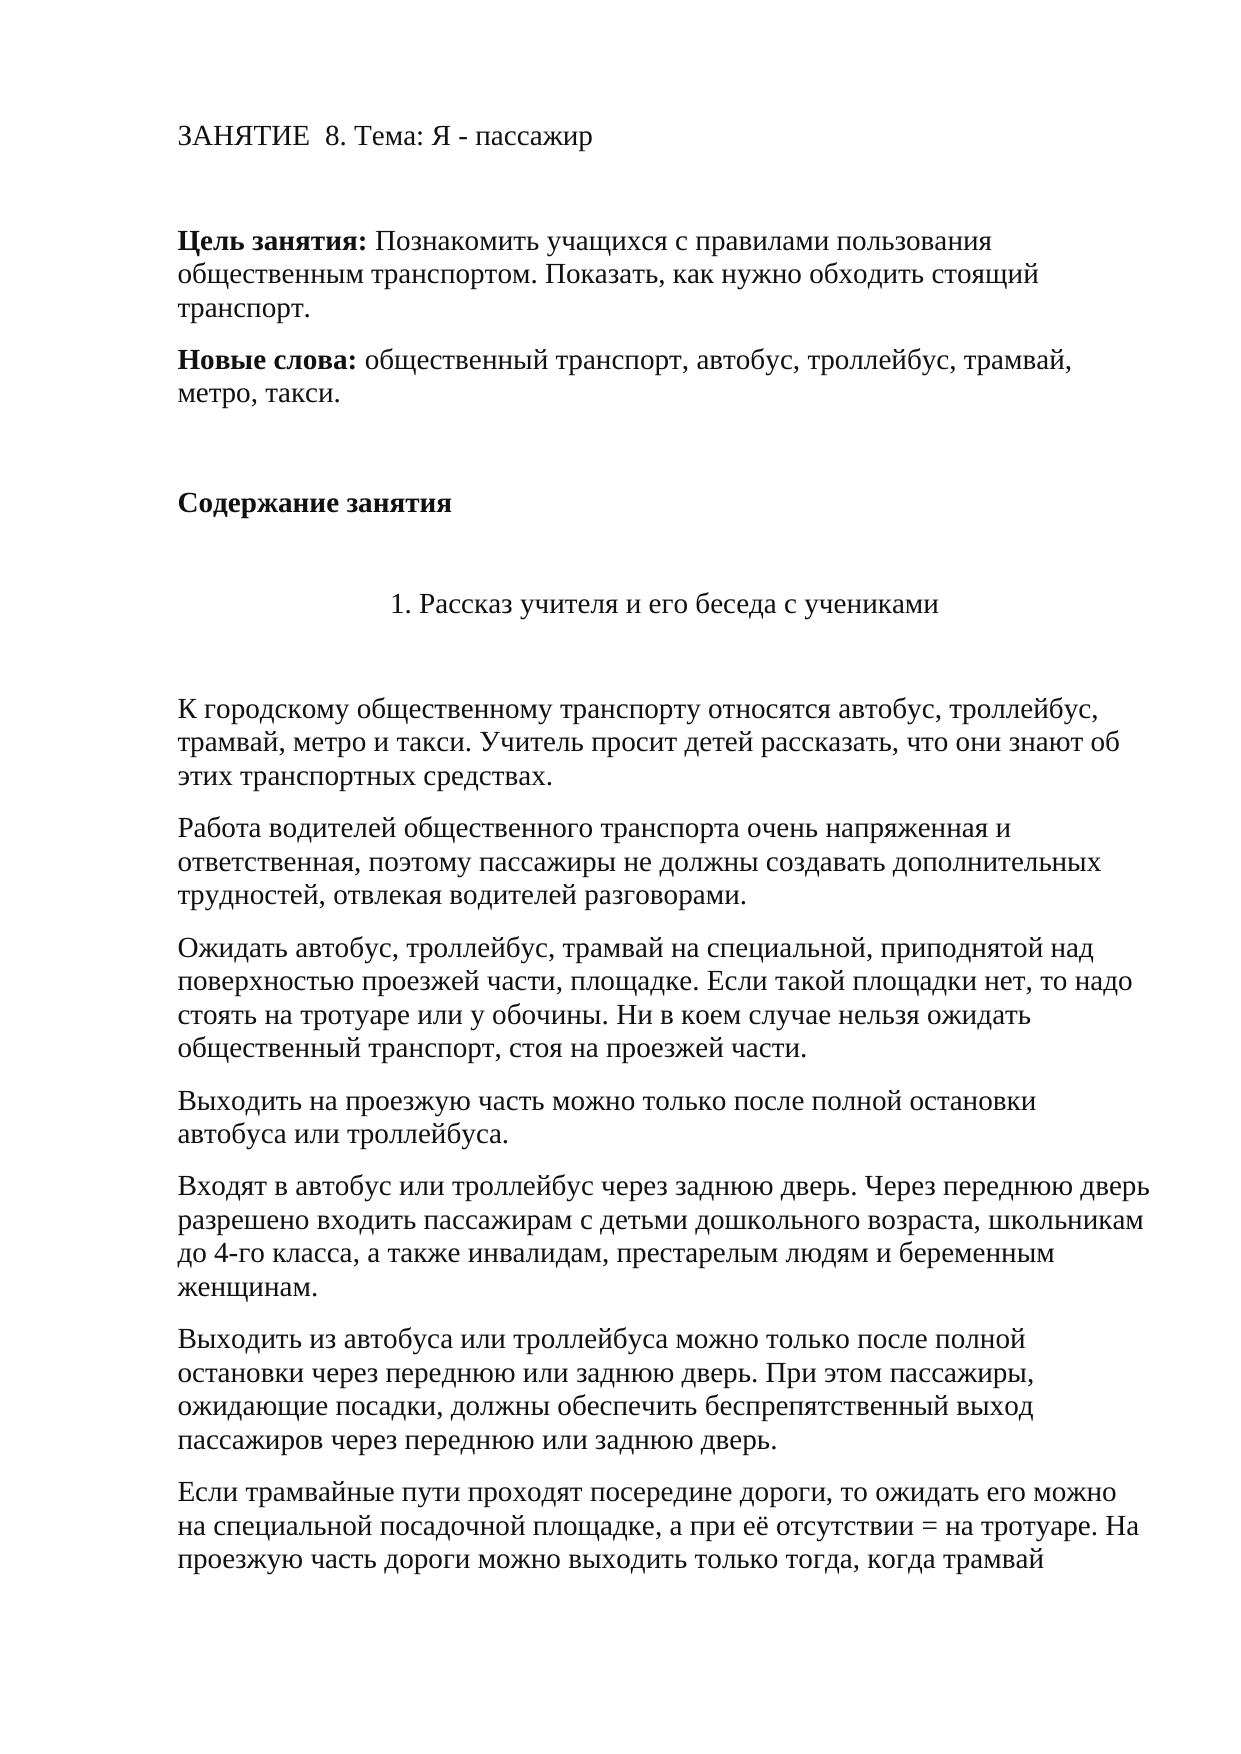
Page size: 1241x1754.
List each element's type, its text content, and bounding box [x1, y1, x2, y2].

text Входят в автобус или троллейбус через заднюю дверь. Через переднюю дверь разрешено входить пассажирам с детьми дошкольного возраста, школьникам до 4-го класса, а также инвалидам, престарелым людям и беременным женщинам. [177, 1168, 1152, 1303]
text Ожидать автобус, троллейбус, трамвай на специальной, приподнятой над поверхностью проезжей части, площадке. Если такой площадки нет, то надо стоять на тротуаре или у обочины. Ни в коем случае нельзя ожидать общественный транспорт, стоя на проезжей части. [177, 930, 1152, 1064]
text Выходить на проезжую часть можно только после полной остановки автобуса или троллейбуса. [177, 1083, 1152, 1150]
text Содержание занятия [177, 485, 1152, 518]
text Выходить из автобуса или троллейбуса можно только после полной остановки через переднюю или заднюю дверь. При этом пассажиры, ожидающие посадки, должны обеспечить беспрепятственный выход пассажиров через переднюю или заднюю дверь. [177, 1321, 1152, 1456]
text ЗАНЯТИЕ 8. Тема: Я - пассажир [177, 118, 1152, 152]
text Работа водителей общественного транспорта очень напряженная и ответственная, поэтому пассажиры не должны создавать дополнительных трудностей, отвлекая водителей разговорами. [177, 810, 1152, 911]
text К городскому общественному транспорту относятся автобус, троллейбус, трамвай, метро и такси. Учитель просит детей рассказать, что они знают об этих транспортных средствах. [177, 691, 1152, 792]
text 1. Рассказ учителя и его беседа с учениками [177, 586, 1152, 620]
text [177, 1474, 1152, 1575]
text Цель занятия: Познакомить учащихся с правилами пользования общественным транспортом. Показать, как нужно обходить стоящий транспорт. [177, 223, 1152, 323]
text Новые слова: общественный транспорт, автобус, троллейбус, трамвай, метро, такси. [177, 342, 1152, 409]
